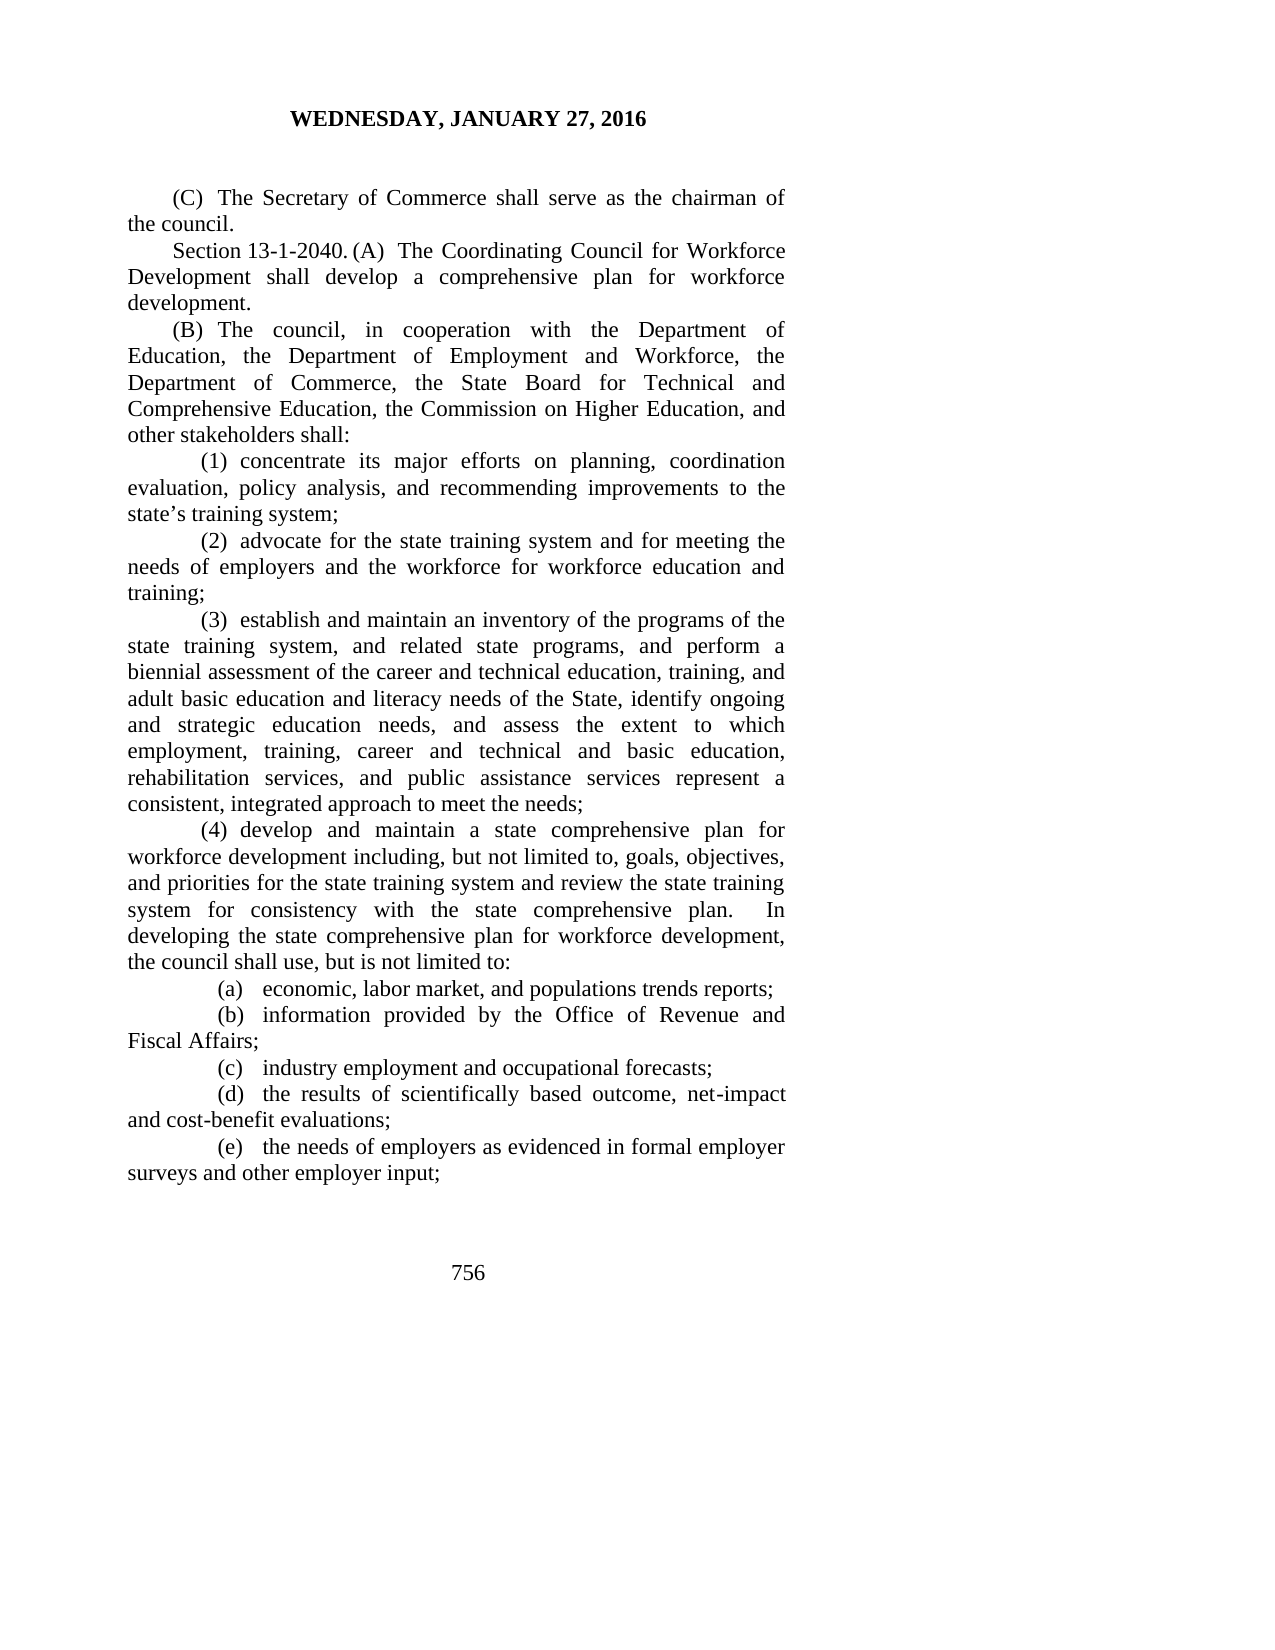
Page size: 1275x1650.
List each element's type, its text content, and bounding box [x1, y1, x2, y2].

text (4) develop and maintain a state comprehensive plan for workforce development including, but not limited to, goals, objectives, and priorities for the state training system and review the state training system for consistency with the state comprehensive plan. In developing the state comprehensive plan for workforce development, the council shall use, but is not limited to: [127, 817, 786, 975]
text Section 13-1-2040. (A) The Coordinating Council for Workforce Development shall develop a comprehensive plan for workforce development. [127, 237, 786, 316]
text (B) The council, in cooperation with the Department of Education, the Department of Employment and Workforce, the Department of Commerce, the State Board for Technical and Comprehensive Education, the Commission on Higher Education, and other stakeholders shall: [127, 316, 786, 448]
text (b) information provided by the Office of Revenue and Fiscal Affairs; [127, 1001, 786, 1054]
text (C) The Secretary of Commerce shall serve as the chairman of the council. [127, 184, 786, 237]
text (c) industry employment and occupational forecasts; [127, 1054, 786, 1080]
text (3) establish and maintain an inventory of the programs of the state training system, and related state programs, and perform a biennial assessment of the career and technical education, training, and adult basic education and literacy needs of the State, identify ongoing and strategic education needs, and assess the extent to which employment, training, career and technical and basic education, rehabilitation services, and public assistance services represent a consistent, integrated approach to meet the needs; [127, 606, 786, 817]
text (a) economic, labor market, and populations trends reports; [127, 975, 786, 1001]
text (e) the needs of employers as evidenced in formal employer surveys and other employer input; [127, 1133, 786, 1186]
text (d) the results of scientifically based outcome, net-impact and cost-benefit evaluations; [127, 1080, 786, 1133]
text (2) advocate for the state training system and for meeting the needs of employers and the workforce for workforce education and training; [127, 527, 786, 606]
text (1) concentrate its major efforts on planning, coordination evaluation, policy analysis, and recommending improvements to the state’s training system; [127, 448, 786, 527]
